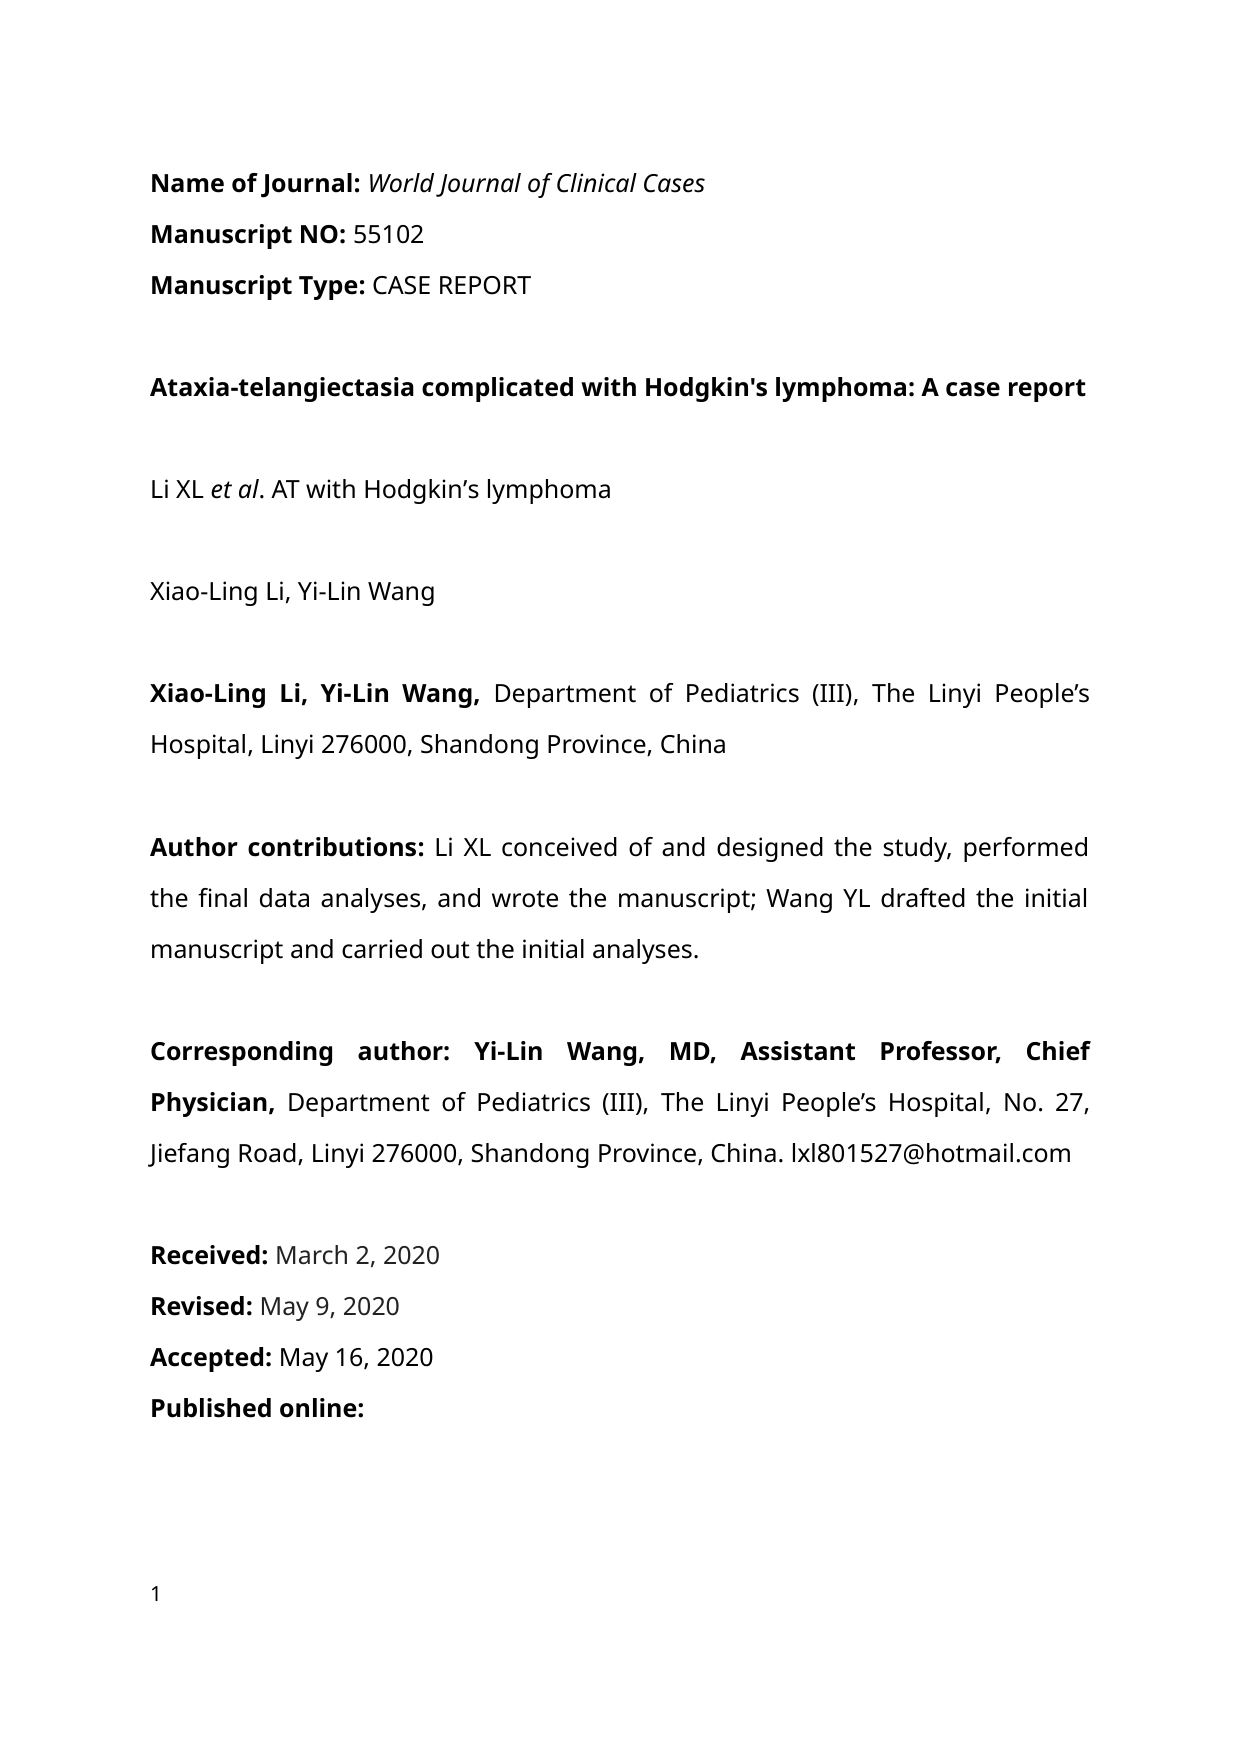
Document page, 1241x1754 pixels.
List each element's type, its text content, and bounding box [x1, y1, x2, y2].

text Xiao-Ling Li, Yi-Lin Wang [150, 574, 1090, 608]
text Published online: [150, 1391, 1090, 1425]
text Xiao-Ling Li, Yi-Lin Wang, Department of Pediatrics (III), The Linyi People’s Hospital, Linyi 276000, Shandong Province, China [150, 676, 1090, 761]
text Corresponding author: Yi-Lin Wang, MD, Assistant Professor, Chief Physician, Department of Pediatrics (III), The Linyi People’s Hospital, No. 27, Jiefang Road, Linyi 276000, Shandong Province, China. lxl801527@hotmail.com [150, 1033, 1090, 1169]
text Ataxia-telangiectasia complicated with Hodgkin's lymphoma: A case report [150, 370, 1090, 404]
text Li XL et al. AT with Hodgkin’s lymphoma [150, 472, 1090, 506]
text Name of Journal: World Journal of Clinical Cases [150, 166, 1090, 200]
text Manuscript NO: 55102 [150, 217, 1090, 251]
text Accepted: May 16, 2020 [150, 1339, 1090, 1374]
text Manuscript Type: CASE REPORT [150, 268, 1090, 302]
text Received: March 2, 2020 [150, 1237, 1090, 1272]
text Author contributions: Li XL conceived of and designed the study, performed the final data analyses, and wrote the manuscript; Wang YL drafted the initial manuscript and carried out the initial analyses. [150, 829, 1090, 965]
text Revised: May 9, 2020 [150, 1288, 1090, 1323]
